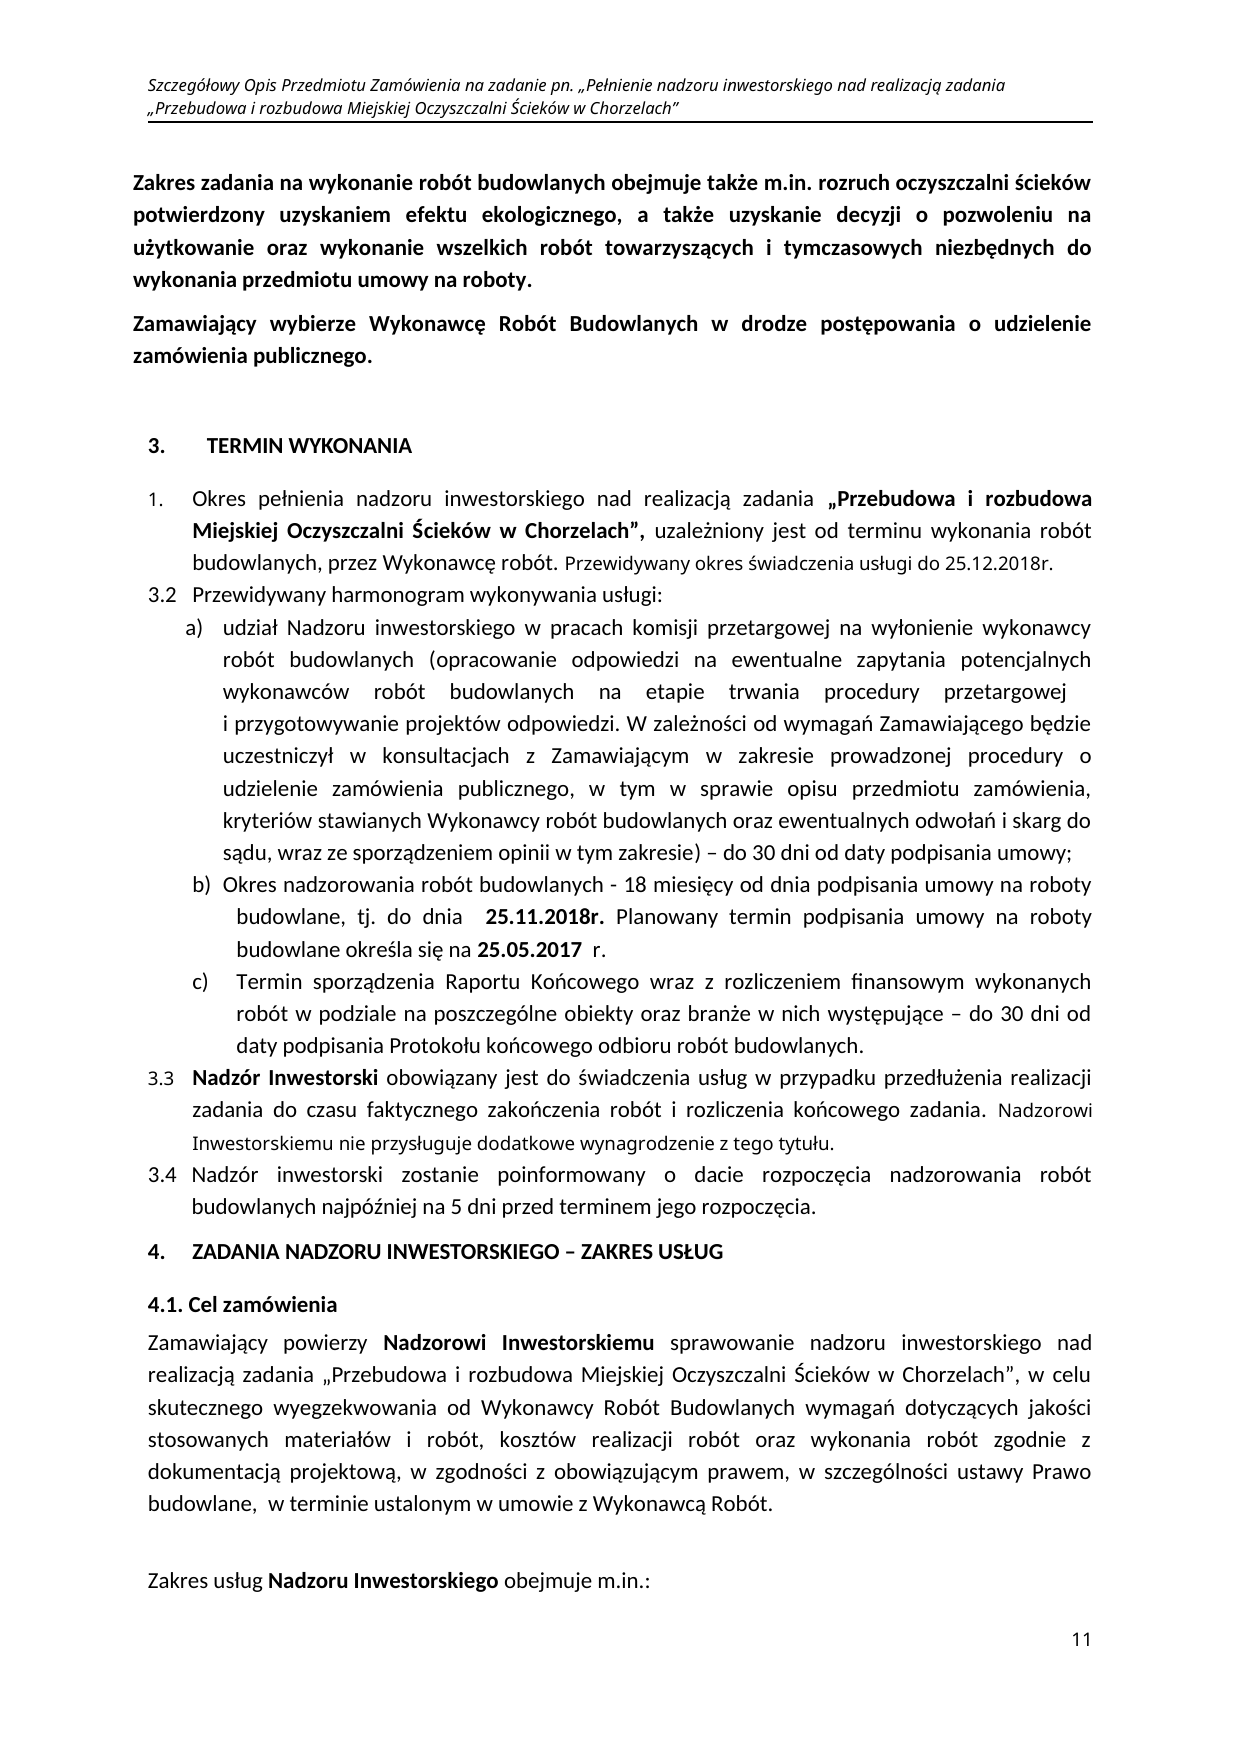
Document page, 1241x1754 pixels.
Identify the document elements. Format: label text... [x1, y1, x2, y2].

text Zamawiający powierzy Nadzorowi Inwestorskiemu sprawowanie nadzoru inwestorskiego nad realizacją zadania „Przebudowa i rozbudowa Miejskiej Oczyszczalni Ścieków w Chorzelach”, w celu skutecznego wyegzekwowania od Wykonawcy Robót Budowlanych wymagań dotyczących jakości stosowanych materiałów i robót, kosztów realizacji robót oraz wykonania robót zgodnie z dokumentacją projektową, w zgodności z obowiązującym prawem, w szczególności ustawy Prawo budowlane, w terminie ustalonym w umowie z Wykonawcą Robót. [148, 1328, 1093, 1517]
subtitle 4.1. Cel zamówienia [148, 1290, 1093, 1318]
list Zakres zadania na wykonanie robót budowlanych obejmuje także m.in. rozruch oczyszczalni ścieków potwierdzony uzyskaniem efektu ekologicznego, a także uzyskanie decyzji o pozwoleniu na użytkowanie oraz wykonanie wszelkich robót towarzyszących i tymczasowych niezbędnych do wykonania przedmiotu umowy na roboty. [133, 168, 1093, 293]
subtitle Zadania NADZORU INWESTORSKIEGO – ZAKRES USŁUG [148, 1237, 1093, 1265]
text Zamawiający wybierze Wykonawcę Robót Budowlanych w drodze postępowania o udzielenie zamówienia publicznego. [133, 309, 1093, 370]
list c) Termin sporządzenia Raportu Końcowego wraz z rozliczeniem finansowym wykonanych robót w podziale na poszczególne obiekty oraz branże w nich występujące – do 30 dni od daty podpisania Protokołu końcowego odbioru robót budowlanych. [192, 967, 1093, 1059]
text 3.4 Nadzór inwestorski zostanie poinformowany o dacie rozpoczęcia nadzorowania robót budowlanych najpóźniej na 5 dni przed terminem jego rozpoczęcia. [148, 1160, 1093, 1220]
list b) Okres nadzorowania robót budowlanych - 18 miesięcy od dnia podpisania umowy na roboty budowlane, tj. do dnia 25.11.2018r. Planowany termin podpisania umowy na roboty budowlane określa się na 25.05.2017 r. [192, 870, 1093, 963]
list Nadzór Inwestorski obowiązany jest do świadczenia usług w przypadku przedłużenia realizacji zadania do czasu faktycznego zakończenia robót i rozliczenia końcowego zadania. Nadzorowi Inwestorskiemu nie przysługuje dodatkowe wynagrodzenie z tego tytułu. [148, 1063, 1093, 1156]
list udział Nadzoru inwestorskiego w pracach komisji przetargowej na wyłonienie wykonawcy robót budowlanych (opracowanie odpowiedzi na ewentualne zapytania potencjalnych wykonawców robót budowlanych na etapie trwania procedury przetargowej i przygotowywanie projektów odpowiedzi. W zależności od wymagań Zamawiającego będzie uczestniczył w konsultacjach z Zamawiającym w zakresie prowadzonej procedury o udzielenie zamówienia publicznego, w tym w sprawie opisu przedmiotu zamówienia, kryteriów stawianych Wykonawcy robót budowlanych oraz ewentualnych odwołań i skarg do sądu, wraz ze sporządzeniem opinii w tym zakresie) – do 30 dni od daty podpisania umowy; [185, 613, 1093, 866]
text Zakres usług Nadzoru Inwestorskiego obejmuje m.in.: [148, 1566, 1093, 1594]
list Okres pełnienia nadzoru inwestorskiego nad realizacją zadania „Przebudowa i rozbudowa Miejskiej Oczyszczalni Ścieków w Chorzelach”, uzależniony jest od terminu wykonania robót budowlanych, przez Wykonawcę robót. Przewidywany okres świadczenia usługi do 25.12.2018r. [148, 484, 1093, 576]
subtitle Termin wykonania [148, 431, 1093, 459]
list Przewidywany harmonogram wykonywania usługi: [148, 581, 1093, 609]
